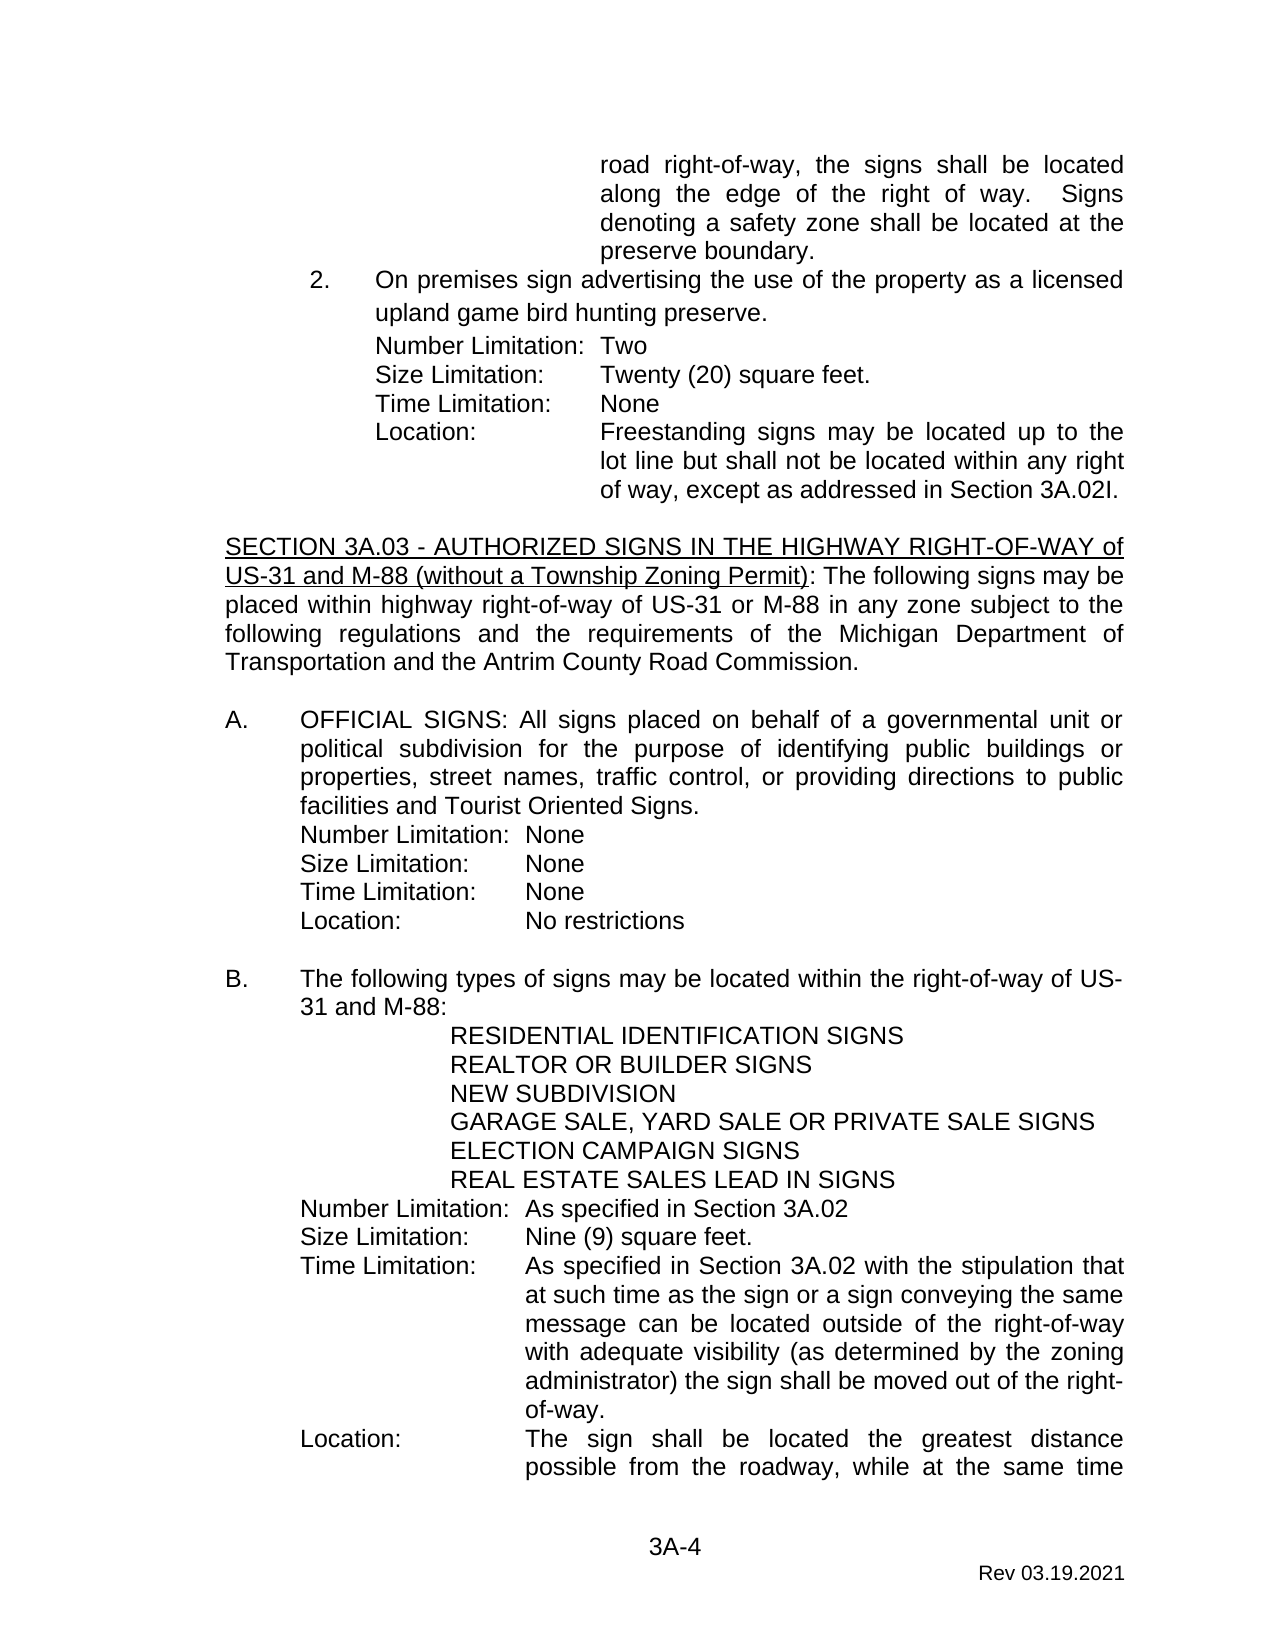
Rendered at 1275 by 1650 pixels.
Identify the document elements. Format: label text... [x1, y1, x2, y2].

text RESIDENTIAL IDENTIFICATION SIGNS [345, 1021, 1125, 1050]
text SECTION 3A.03 - AUTHORIZED SIGNS IN THE HIGHWAY RIGHT-OF-WAY of US-31 and M-88 (without a Township Zoning Permit): The following signs may be placed within highway right-of-way of US-31 or M-88 in any zone subject to the following regulations and the requirements of the Michigan Department of Transportation and the Antrim County Road Commission. [225, 532, 1125, 676]
text REALTOR OR BUILDER SIGNS [345, 1050, 1125, 1078]
text Location: Freestanding signs may be located up to the lot line but shall not be located within any right of way, except as addressed in Section 3A.02I. [225, 417, 1125, 503]
text Size Limitation: None [225, 848, 1125, 877]
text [225, 150, 1125, 265]
text B. The following types of signs may be located within the right-of-way of US-31 and M-88: [225, 963, 1125, 1021]
text Location: No restrictions [300, 906, 1125, 935]
text Number Limitation: None [225, 820, 1125, 848]
text A. OFFICIAL SIGNS: All signs placed on behalf of a governmental unit or political subdivision for the purpose of identifying public buildings or properties, street names, traffic control, or providing directions to public facilities and Tourist Oriented Signs. [225, 705, 1125, 820]
text Number Limitation: Two [225, 331, 1125, 360]
text Time Limitation: None [225, 388, 1125, 417]
text Size Limitation: Nine (9) square feet. [225, 1222, 1125, 1251]
text REAL ESTATE SALES LEAD IN SIGNS [345, 1165, 1125, 1193]
text GARAGE SALE, YARD SALE OR PRIVATE SALE SIGNS [345, 1107, 1125, 1136]
text Time Limitation: As specified in Section 3A.02 with the stipulation that at such time as the sign or a sign conveying the same message can be located outside of the right-of-way with adequate visibility (as determined by the zoning administrator) the sign shall be moved out of the right-of-way. [225, 1251, 1125, 1423]
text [225, 1423, 1125, 1481]
text ELECTION CAMPAIGN SIGNS [345, 1136, 1125, 1165]
text Number Limitation: As specified in Section 3A.02 [225, 1193, 1125, 1222]
text Size Limitation: Twenty (20) square feet. [225, 360, 1125, 388]
text Time Limitation: None [225, 877, 1125, 906]
list On premises sign advertising the use of the property as a licensed upland game bird hunting preserve. [309, 265, 1125, 327]
text NEW SUBDIVISION [345, 1078, 1125, 1107]
